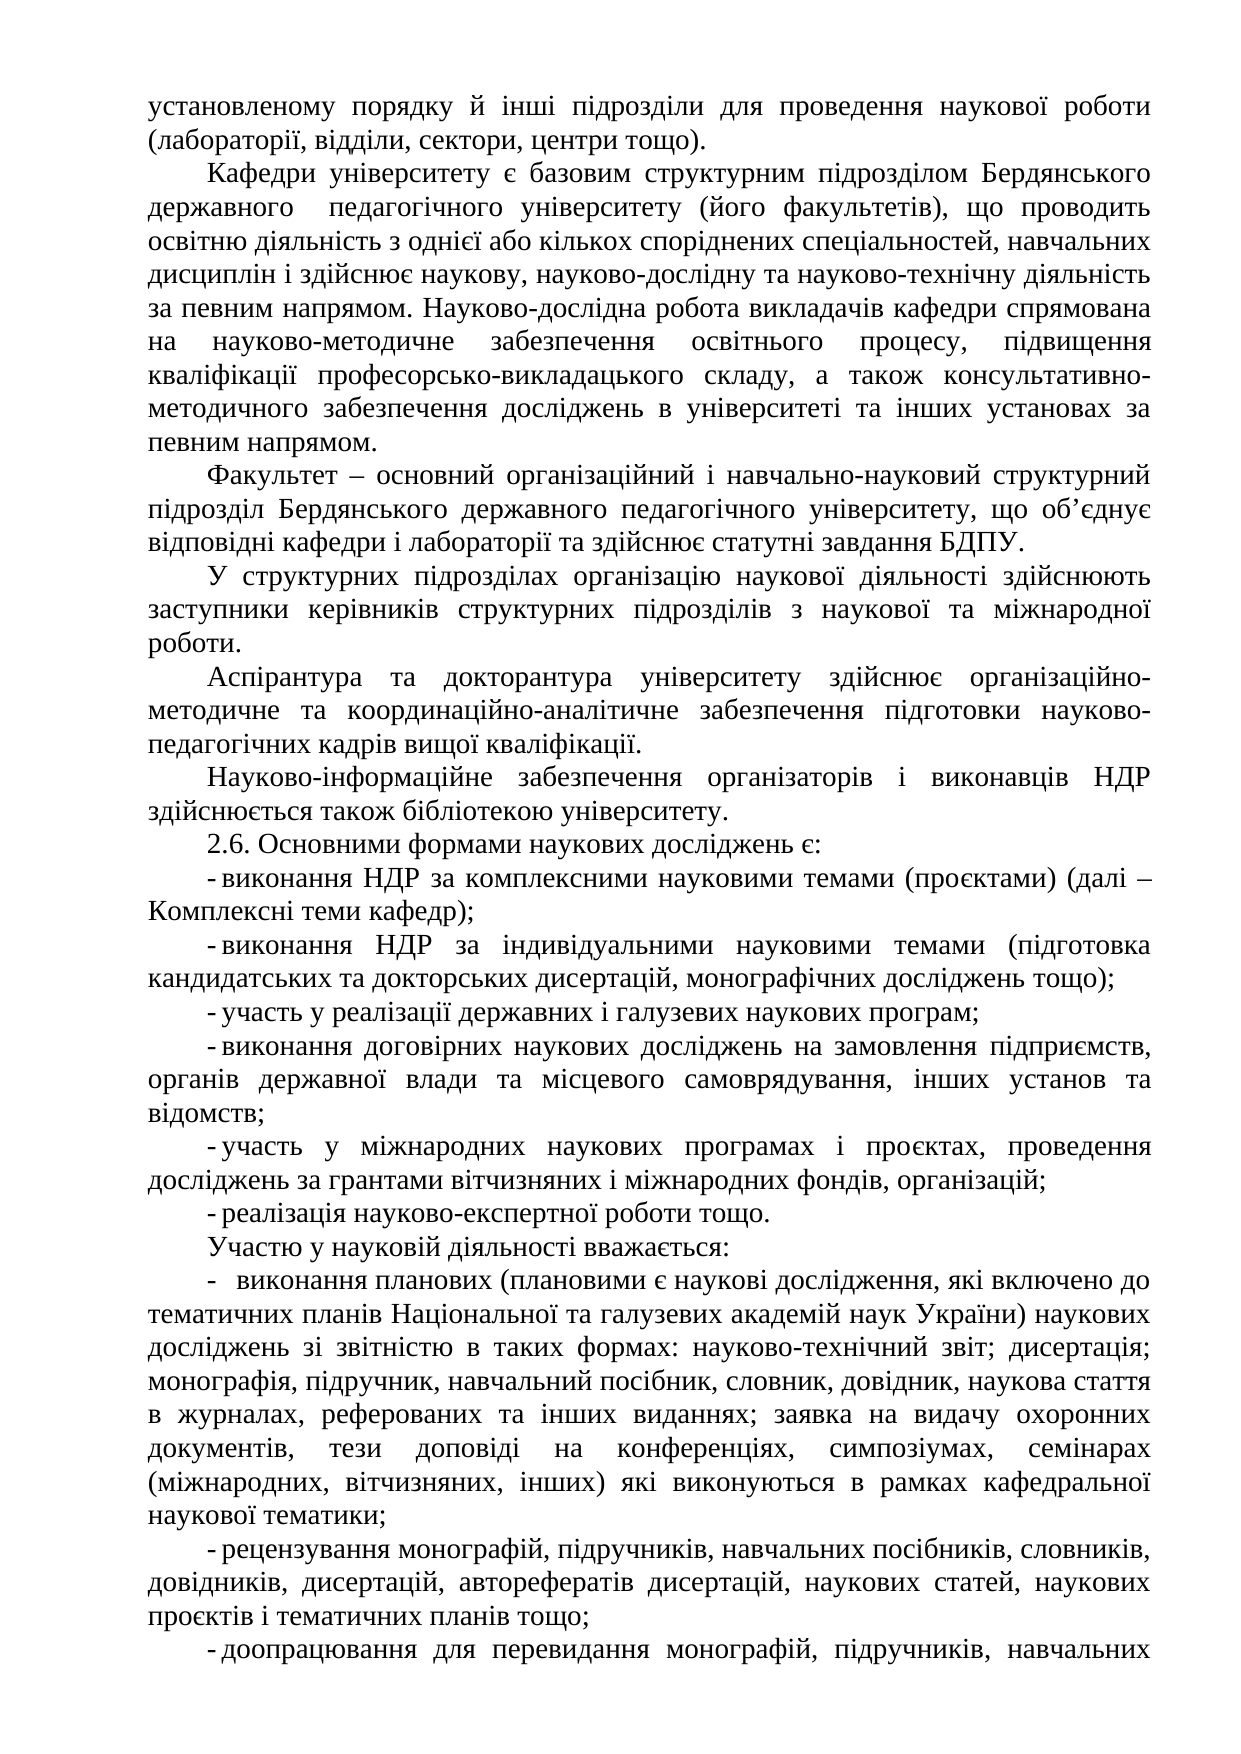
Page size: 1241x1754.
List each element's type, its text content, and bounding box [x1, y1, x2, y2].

list виконання планових (плановими є наукові дослідження, які включено до тематичних планів Національної та галузевих академій наук України) наукових досліджень зі звітністю в таких формах: науково-технічний звіт; дисертація; монографія, підручник, навчальний посібник, словник, довідник, наукова стаття в журналах, реферованих та інших виданнях; заявка на видачу охоронних документів, тези доповіді на конференціях, симпозіумах, семінарах (міжнародних, вітчизняних, інших) які виконуються в рамках кафедральної наукової тематики; [148, 1262, 1152, 1531]
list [148, 1631, 1152, 1665]
text Аспірантура та докторантура університету здійснює організаційно-методичне та координаційно-аналітичне забезпечення підготовки науково-педагогічних кадрів вищої кваліфікації. [148, 659, 1152, 759]
text У структурних підрозділах організацію наукової діяльності здійснюють заступники керівників структурних підрозділів з наукової та міжнародної роботи. [148, 558, 1152, 659]
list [148, 88, 1152, 156]
text Участю у науковій діяльності вважається: [207, 1229, 1152, 1262]
list виконання НДР за комплексними науковими темами (проєктами) (далі – Комплексні теми кафедр); [148, 860, 1152, 927]
text 2.6. Основними формами наукових досліджень є: [148, 826, 1152, 860]
text Кафедри університету є базовим структурним підрозділом Бердянського державного педагогічного університету (його факультетів), що проводить освітню діяльність з однієї або кількох споріднених спеціальностей, навчальних дисциплін і здійснює наукову, науково-дослідну та науково-технічну діяльність за певним напрямом. Науково-дослідна робота викладачів кафедри спрямована на науково-методичне забезпечення освітнього процесу, підвищення кваліфікації професорсько-викладацького складу, а також консультативно-методичного забезпечення досліджень в університеті та інших установах за певним напрямом. [148, 156, 1152, 457]
list виконання договірних наукових досліджень на замовлення підприємств, органів державної влади та місцевого самоврядування, інших установ та відомств; [148, 1028, 1152, 1128]
list реалізація науково-експертної роботи тощо. [148, 1195, 1152, 1229]
list участь у реалізації державних і галузевих наукових програм; [148, 994, 1152, 1028]
text Науково-інформаційне забезпечення організаторів і виконавців НДР здійснюється також бібліотекою університету. [148, 759, 1152, 826]
list участь у міжнародних наукових програмах і проєктах, проведення досліджень за грантами вітчизняних і міжнародних фондів, організацій; [148, 1128, 1152, 1195]
text Факультет – основний організаційний і навчально-науковий структурний підрозділ Бердянського державного педагогічного університету, що об’єднує відповідні кафедри і лабораторії та здійснює статутні завдання БДПУ. [148, 457, 1152, 558]
list виконання НДР за індивідуальними науковими темами (підготовка кандидатських та докторських дисертацій, монографічних досліджень тощо); [148, 927, 1152, 994]
list рецензування монографій, підручників, навчальних посібників, словників, довідників, дисертацій, авторефератів дисертацій, наукових статей, наукових проєктів і тематичних планів тощо; [148, 1531, 1152, 1631]
